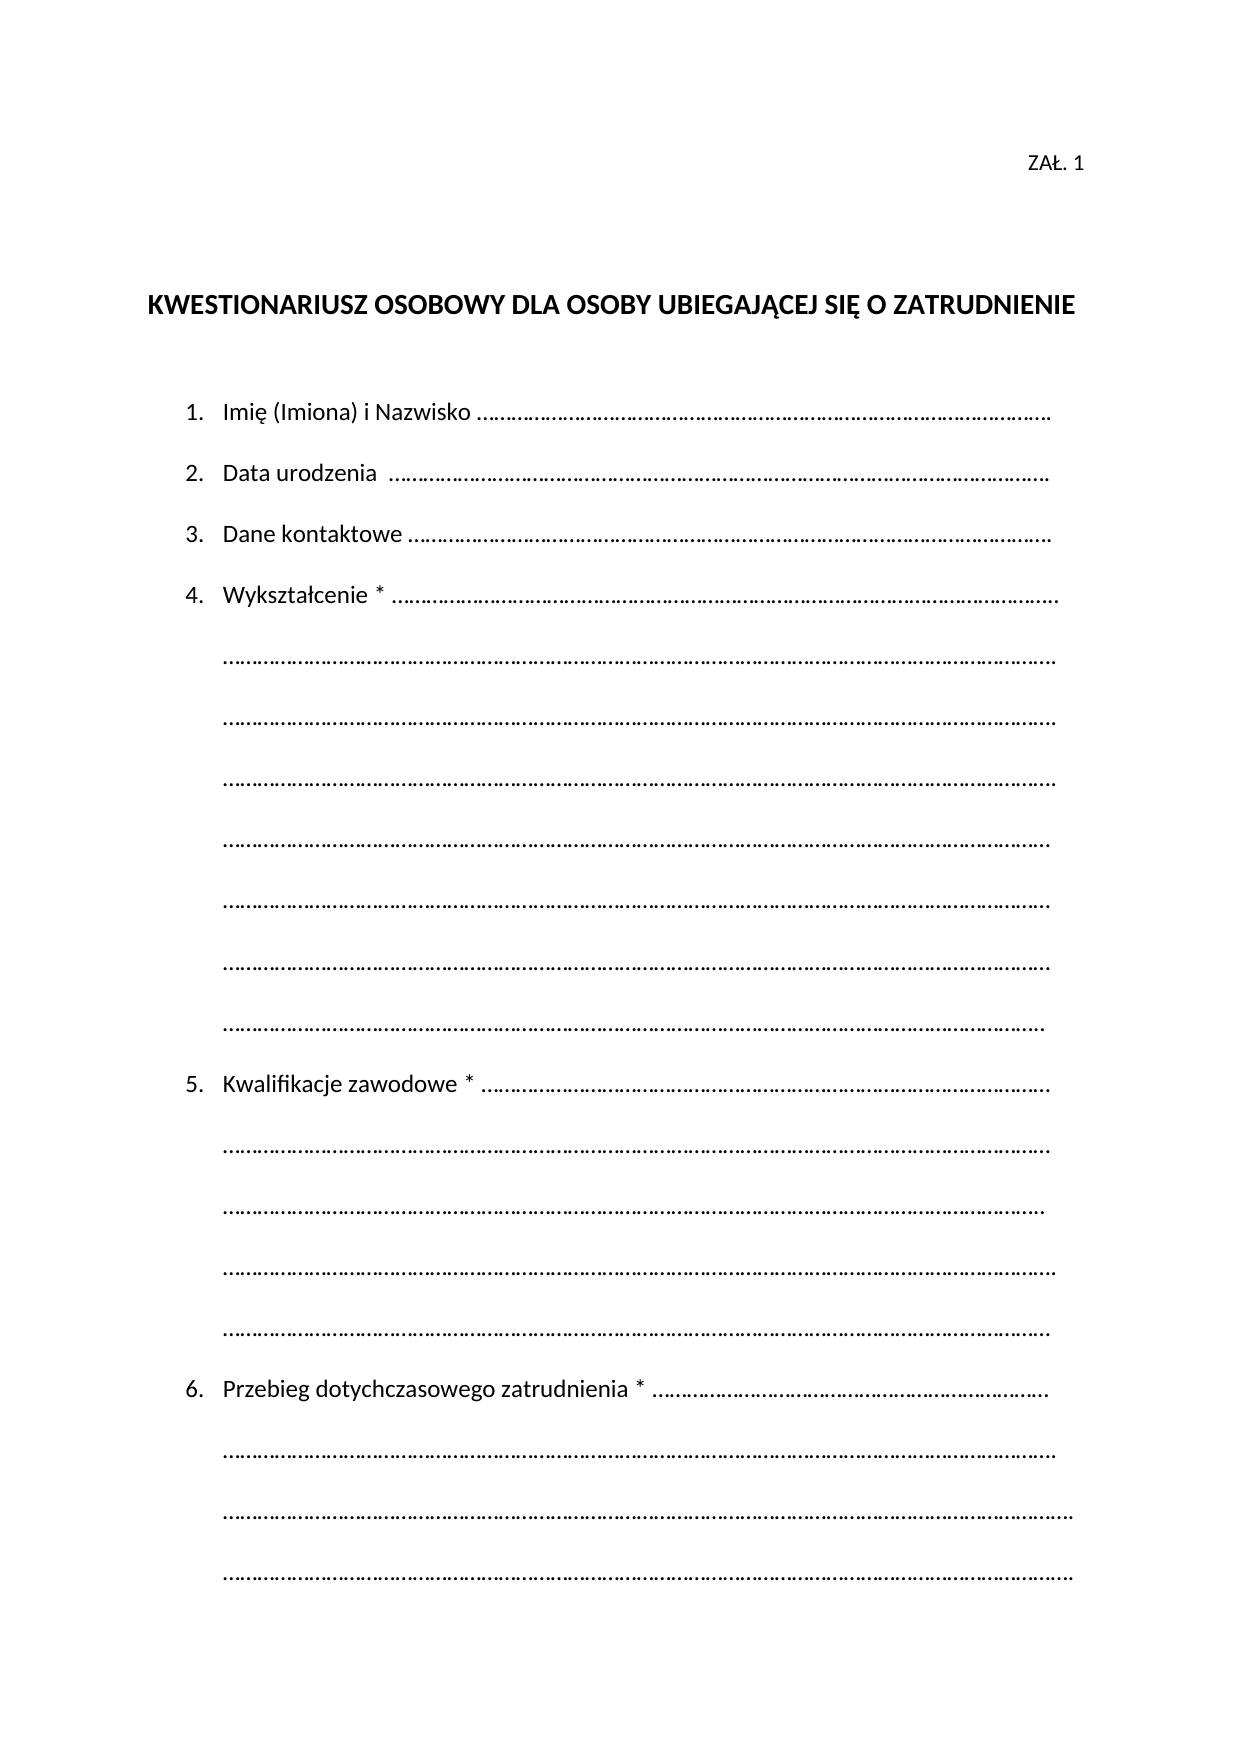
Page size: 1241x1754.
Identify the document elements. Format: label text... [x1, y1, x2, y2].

list Data urodzenia ……………………………………………………………………………………………………. [185, 457, 1093, 488]
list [223, 1495, 1093, 1526]
list Imię (Imiona) i Nazwisko ………………………………………………………………………………………. [185, 396, 1093, 427]
list ………………………………………………………………………………………………………………………………. [223, 1434, 1093, 1464]
list Wykształcenie * …………………………………………………………………………………………………….. [185, 579, 1093, 610]
list Przebieg dotychczasowego zatrudnienia * …………………………………………………………… [185, 1373, 1093, 1403]
list Dane kontaktowe …………………………………………………………………………………………………. [185, 518, 1093, 549]
list ………………………………………………………………………………………………………………………………. [223, 701, 1093, 732]
text ZAŁ. 1 [148, 148, 1093, 176]
list ………………………………………………………………………………………………………………………………. [223, 640, 1093, 671]
list ……………………………………………………………………………………………………………………………… [223, 1129, 1093, 1159]
list ……………………………………………………………………………………………………………………………… [223, 1312, 1093, 1342]
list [223, 1556, 1093, 1587]
list ……………………………………………………………………………………………………………………………… [223, 946, 1093, 976]
list Kwalifikacje zawodowe * ……………………………………………………………………………………… [185, 1068, 1093, 1098]
list …………………………………………………………………………………………………………………………….. [223, 1190, 1093, 1220]
list ……………………………………………………………………………………………………………………………… [223, 823, 1093, 854]
list ………………………………………………………………………………………………………………………………. [223, 762, 1093, 793]
text KWESTIONARIUSZ OSOBOWY DLA OSOBY UBIEGAJĄCEJ SIĘ O ZATRUDNIENIE [148, 286, 1093, 322]
list ………………………………………………………………………………………………………………………………. [223, 1251, 1093, 1281]
list ……………………………………………………………………………………………………………………………… [223, 884, 1093, 915]
list …………………………………………………………………………………………………………………………….. [223, 1007, 1093, 1037]
